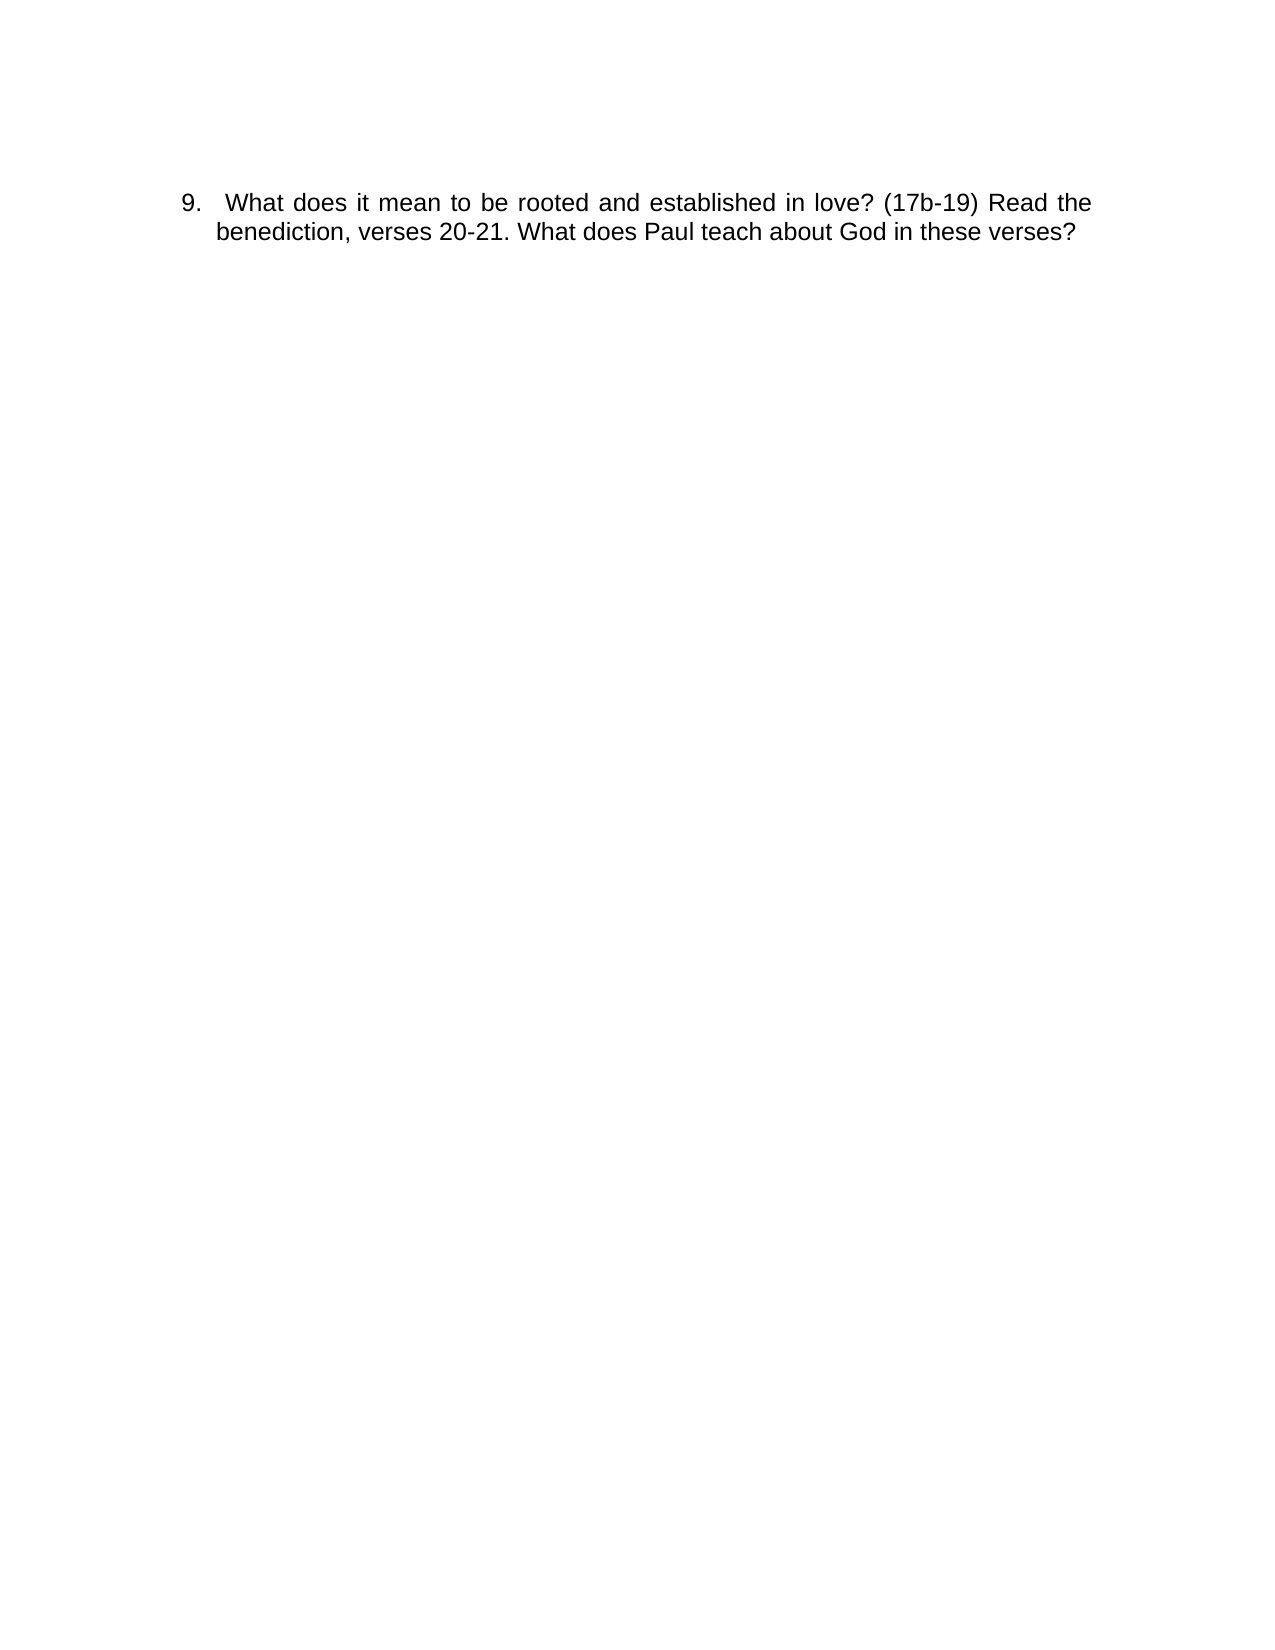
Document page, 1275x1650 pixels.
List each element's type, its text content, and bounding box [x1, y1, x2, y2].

text 9. What does it mean to be rooted and established in love? (17b-19) Read the benediction, verses 20-21. What does Paul teach about God in these verses? [181, 187, 1094, 246]
